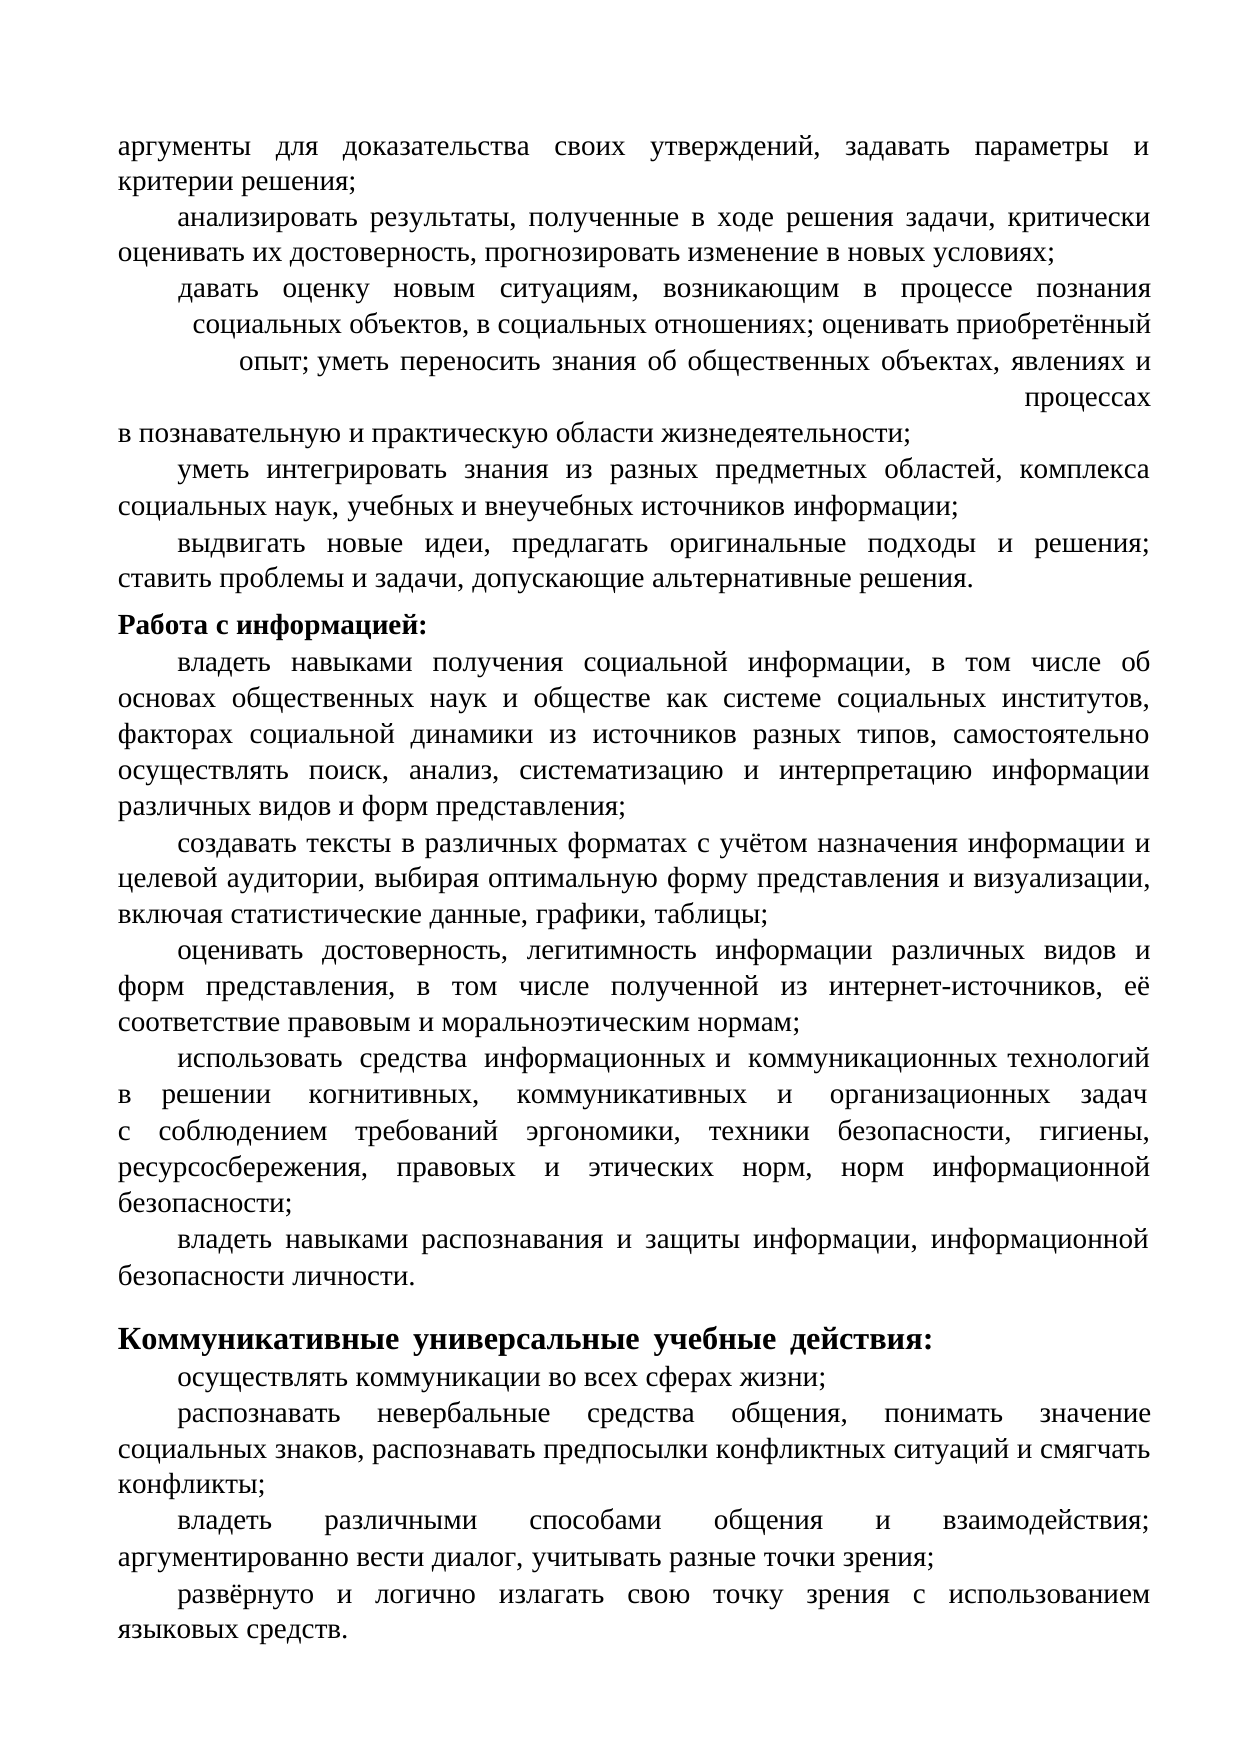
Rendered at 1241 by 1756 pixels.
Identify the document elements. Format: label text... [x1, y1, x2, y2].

text владеть навыками получения социальной информации, в том числе об основах общественных наук и обществе как системе социальных институтов, факторах социальной динамики из источников разных типов, самостоятельно осуществлять поиск, анализ, систематизацию и интерпретацию информации различных видов и форм представления; [118, 644, 1151, 822]
text в познавательную и практическую области жизнедеятельности; [118, 415, 1169, 448]
text выдвигать новые идеи, предлагать оригинальные подходы и решения; ставить проблемы и задачи, допускающие альтернативные решения. [118, 525, 1150, 594]
subtitle Работа с информацией: [118, 607, 1169, 641]
text оценивать достоверность, легитимность информации различных видов и форм представления, в том числе полученной из интернет-источников, её соответствие правовым и морально­этическим нормам; [118, 932, 1151, 1038]
text давать оценку новым ситуациям, возникающим в процессе познания социальных объектов, в социальных отношениях; оценивать приобретённый опыт; уметь переносить знания об общественных объектах, явлениях и процессах [118, 270, 1151, 412]
text распознавать невербальные средства общения, понимать значение социальных знаков, распознавать предпосылки конфликтных ситуаций и смягчать конфликты; [118, 1396, 1151, 1500]
text развёрнуто и логично излагать свою точку зрения с использованием языковых средств. [118, 1576, 1150, 1645]
text аргументы для доказательства своих утверждений, задавать параметры и критерии решения; [118, 128, 1149, 196]
text создавать тексты в различных форматах с учётом назначения информации и целевой аудитории, выбирая оптимальную форму представления и визуализации, включая статистические данные, графики, таблицы; [118, 825, 1152, 929]
text уметь интегрировать знания из разных предметных областей, комплекса социальных наук, учебных и внеучебных источников информации; [118, 451, 1150, 521]
text осуществлять коммуникации во всех сферах жизни; [177, 1359, 1169, 1392]
text владеть различными способами общения и взаимодействия; аргументированно вести диалог, учитывать разные точки зрения; [118, 1502, 1150, 1573]
text анализировать результаты, полученные в ходе решения задачи, критически оценивать их достоверность, прогнозировать изменение в новых условиях; [118, 199, 1151, 268]
text использовать средства информационных и коммуникационных технологий в решении когнитивных, коммуникативных и организационных задач с соблюдением требований эргономики, техники безопасности, гигиены, ресурсосбережения, правовых и этических норм, норм информационной безопасности; [118, 1040, 1150, 1218]
subtitle Коммуникативные универсальные учебные действия: [118, 1319, 1169, 1356]
text владеть навыками распознавания и защиты информации, информационной безопасности личности. [118, 1221, 1149, 1292]
